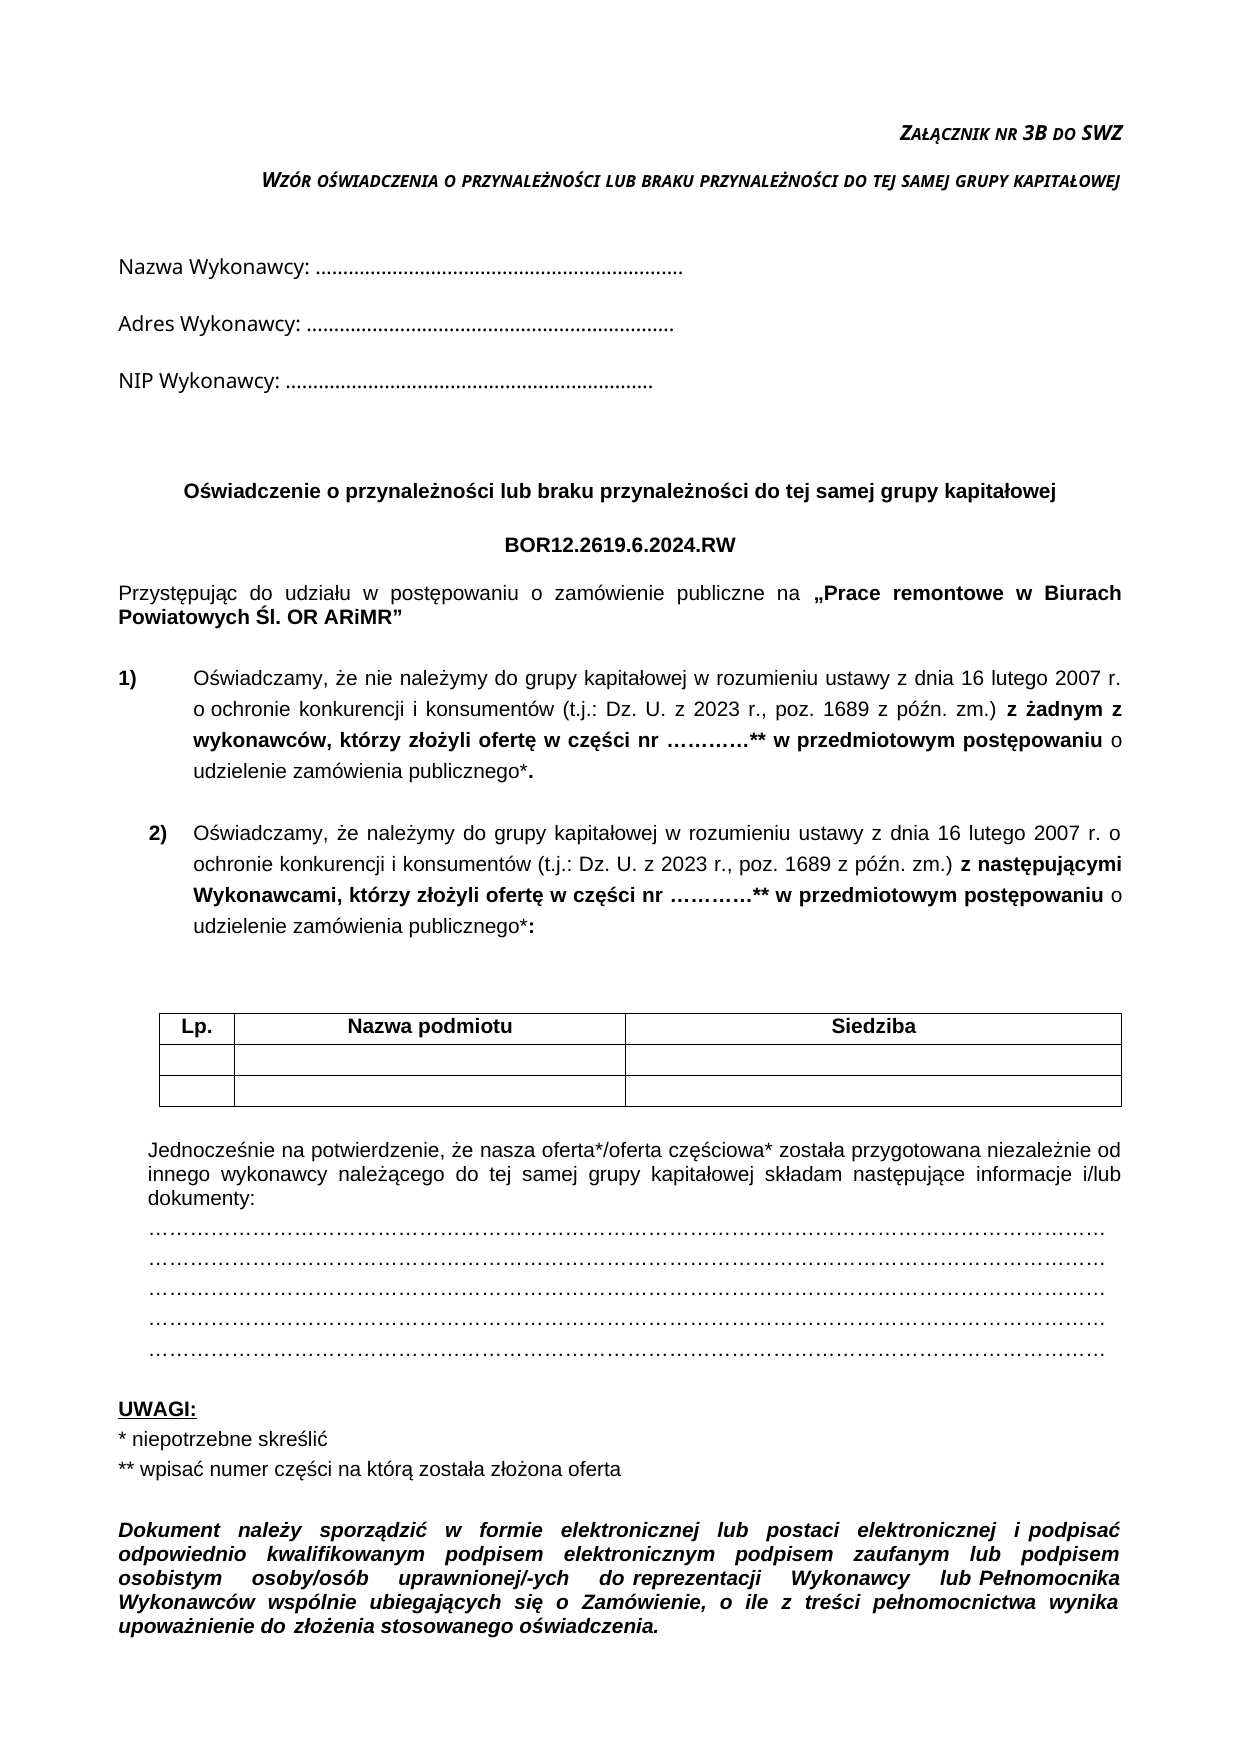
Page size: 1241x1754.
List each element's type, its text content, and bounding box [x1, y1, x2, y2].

text Przystępując do udziału w postępowaniu o zamówienie publiczne na „Prace remontowe w Biurach Powiatowych Śl. OR ARiMR” [118, 581, 1122, 629]
table_cell [235, 1076, 625, 1106]
table_cell [626, 1076, 1121, 1106]
text ………………………………………………………………………………………………………………………… [148, 1276, 1122, 1300]
text Oświadczenie o przynależności lub braku przynależności do tej samej grupy kapitałowej [118, 479, 1122, 503]
table_header Siedziba [626, 1014, 1121, 1044]
text Dokument należy sporządzić w formie elektronicznej lub postaci elektronicznej i podpisać odpowiednio kwalifikowanym podpisem elektronicznym podpisem zaufanym lub podpisem osobistym osoby/osób uprawnionej/-ych do reprezentacji Wykonawcy lub Pełnomocnika Wykonawców wspólnie ubiegających się o Zamówienie, o ile z treści pełnomocnictwa wynika upoważnienie do złożenia stosowanego oświadczenia. [118, 1518, 1122, 1637]
text NIP Wykonawcy: …………………………………………………………. [118, 366, 1122, 395]
text ** wpisać numer części na którą została złożona oferta [118, 1457, 1122, 1481]
text UWAGI: [118, 1397, 1122, 1421]
text Jednocześnie na potwierdzenie, że nasza oferta*/oferta częściowa* została przygotowana niezależnie od innego wykonawcy należącego do tej samej grupy kapitałowej składam następujące informacje i/lub dokumenty: [148, 1137, 1122, 1209]
text ………………………………………………………………………………………………………………………… [148, 1216, 1122, 1239]
text ………………………………………………………………………………………………………………………… [148, 1246, 1122, 1270]
table_header Lp. [160, 1014, 234, 1044]
table_cell [626, 1045, 1121, 1075]
text ………………………………………………………………………………………………………………………… [148, 1306, 1122, 1330]
text Adres Wykonawcy: …………………………………………………………. [118, 309, 1122, 338]
text Załącznik nr 3B do SWZ [118, 118, 1122, 147]
table_header Nazwa podmiotu [235, 1014, 625, 1044]
table_cell [160, 1045, 234, 1075]
table_cell [160, 1076, 234, 1106]
list Oświadczamy, że należymy do grupy kapitałowej w rozumieniu ustawy z dnia 16 lutego 2007 r. o ochronie konkurencji i konsumentów (t.j.: Dz. U. z 2023 r., poz. 1689 z późn. zm.) z następującymi Wykonawcami, którzy złożyli ofertę w części nr …………** w przedmiotowym postępowaniu o udzielenie zamówienia publicznego*: [149, 820, 1122, 938]
text BOR12.2619.6.2024.RW [118, 533, 1122, 557]
list Oświadczamy, że nie należymy do grupy kapitałowej w rozumieniu ustawy z dnia 16 lutego 2007 r. o ochronie konkurencji i konsumentów (t.j.: Dz. U. z 2023 r., poz. 1689 z późn. zm.) z żadnym z wykonawców, którzy złożyli ofertę w części nr …………** w przedmiotowym postępowaniu o udzielenie zamówienia publicznego*. [118, 666, 1122, 783]
table_cell [235, 1045, 625, 1075]
text ………………………………………………………………………………………………………………………… [148, 1336, 1122, 1360]
text * niepotrzebne skreślić [118, 1427, 1122, 1451]
text Wzór oświadczenia o przynależności lub braku przynależności do tej samej grupy kapitałowej [118, 165, 1122, 194]
text Nazwa Wykonawcy: …………………………………………………………. [118, 252, 1122, 281]
